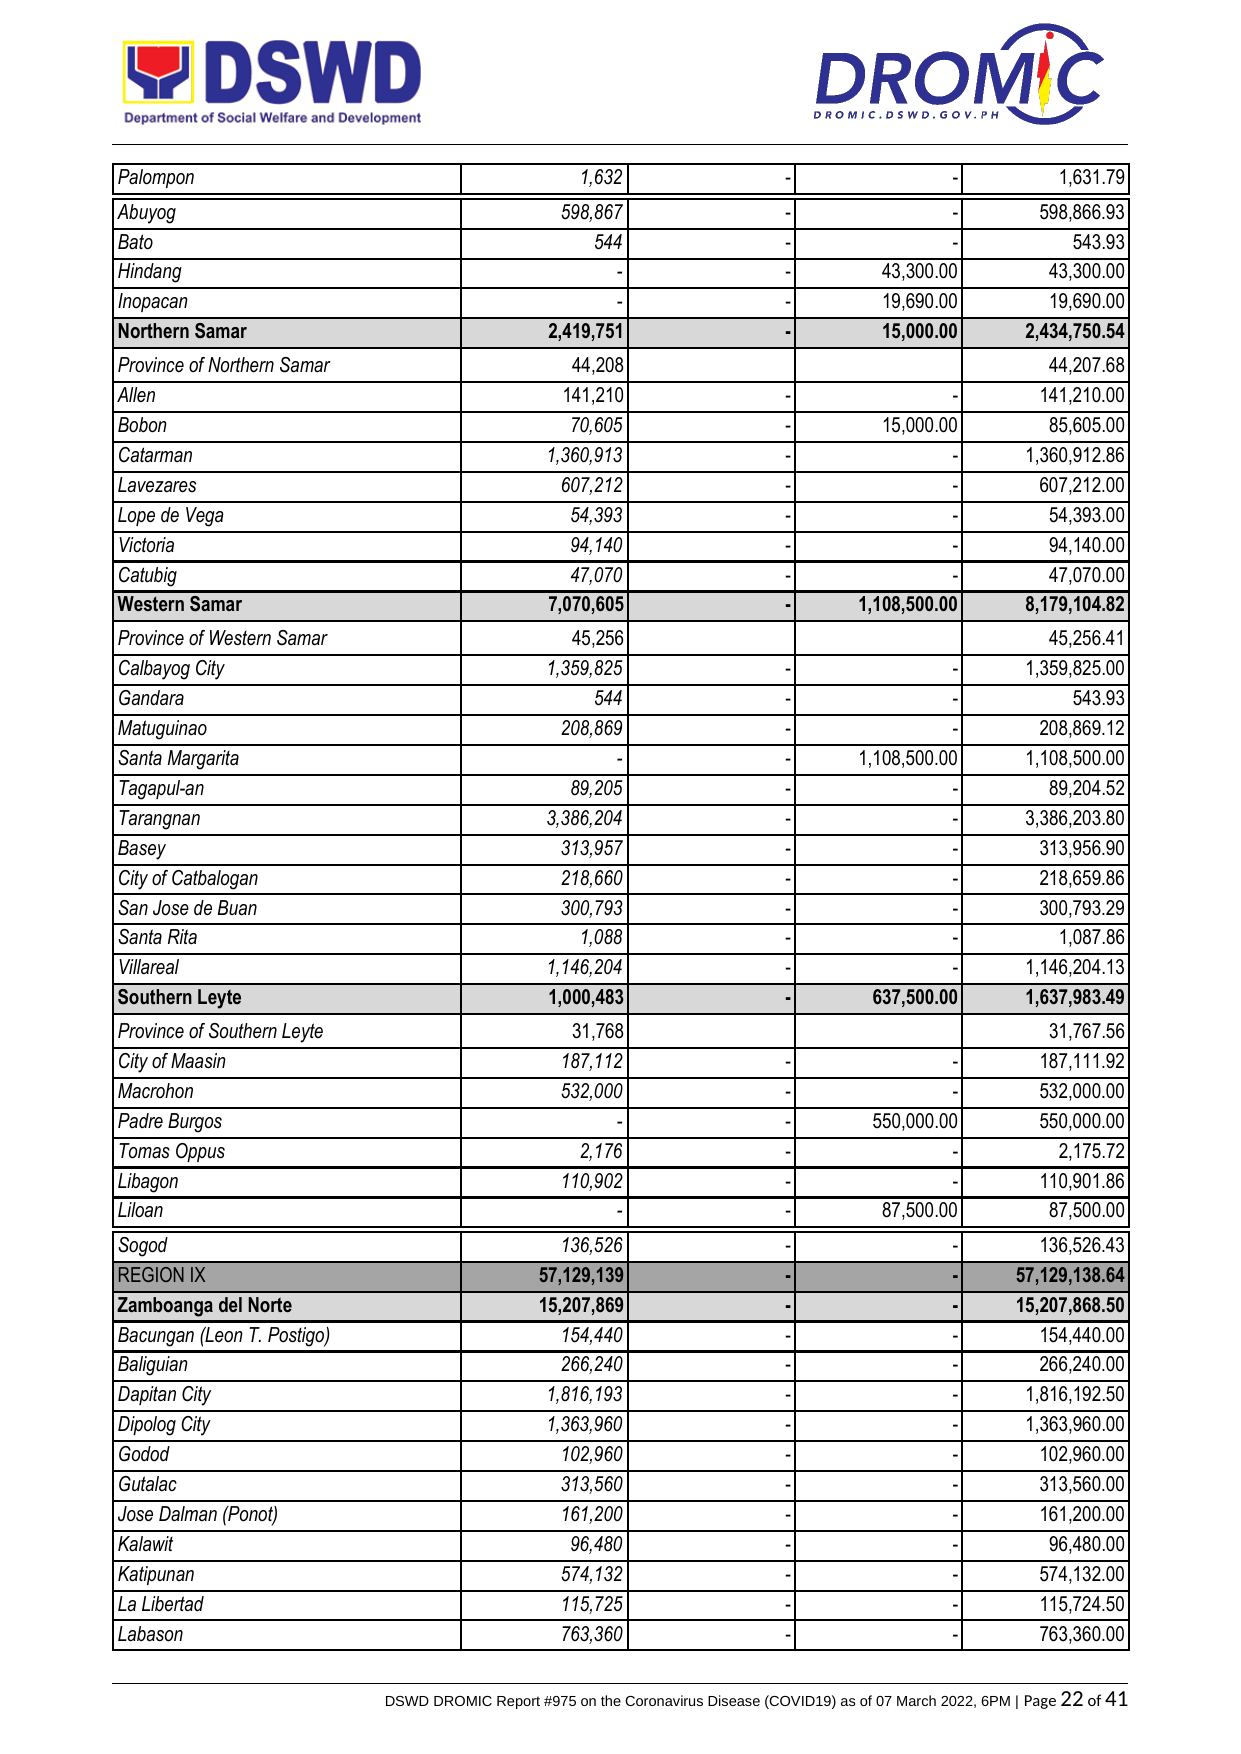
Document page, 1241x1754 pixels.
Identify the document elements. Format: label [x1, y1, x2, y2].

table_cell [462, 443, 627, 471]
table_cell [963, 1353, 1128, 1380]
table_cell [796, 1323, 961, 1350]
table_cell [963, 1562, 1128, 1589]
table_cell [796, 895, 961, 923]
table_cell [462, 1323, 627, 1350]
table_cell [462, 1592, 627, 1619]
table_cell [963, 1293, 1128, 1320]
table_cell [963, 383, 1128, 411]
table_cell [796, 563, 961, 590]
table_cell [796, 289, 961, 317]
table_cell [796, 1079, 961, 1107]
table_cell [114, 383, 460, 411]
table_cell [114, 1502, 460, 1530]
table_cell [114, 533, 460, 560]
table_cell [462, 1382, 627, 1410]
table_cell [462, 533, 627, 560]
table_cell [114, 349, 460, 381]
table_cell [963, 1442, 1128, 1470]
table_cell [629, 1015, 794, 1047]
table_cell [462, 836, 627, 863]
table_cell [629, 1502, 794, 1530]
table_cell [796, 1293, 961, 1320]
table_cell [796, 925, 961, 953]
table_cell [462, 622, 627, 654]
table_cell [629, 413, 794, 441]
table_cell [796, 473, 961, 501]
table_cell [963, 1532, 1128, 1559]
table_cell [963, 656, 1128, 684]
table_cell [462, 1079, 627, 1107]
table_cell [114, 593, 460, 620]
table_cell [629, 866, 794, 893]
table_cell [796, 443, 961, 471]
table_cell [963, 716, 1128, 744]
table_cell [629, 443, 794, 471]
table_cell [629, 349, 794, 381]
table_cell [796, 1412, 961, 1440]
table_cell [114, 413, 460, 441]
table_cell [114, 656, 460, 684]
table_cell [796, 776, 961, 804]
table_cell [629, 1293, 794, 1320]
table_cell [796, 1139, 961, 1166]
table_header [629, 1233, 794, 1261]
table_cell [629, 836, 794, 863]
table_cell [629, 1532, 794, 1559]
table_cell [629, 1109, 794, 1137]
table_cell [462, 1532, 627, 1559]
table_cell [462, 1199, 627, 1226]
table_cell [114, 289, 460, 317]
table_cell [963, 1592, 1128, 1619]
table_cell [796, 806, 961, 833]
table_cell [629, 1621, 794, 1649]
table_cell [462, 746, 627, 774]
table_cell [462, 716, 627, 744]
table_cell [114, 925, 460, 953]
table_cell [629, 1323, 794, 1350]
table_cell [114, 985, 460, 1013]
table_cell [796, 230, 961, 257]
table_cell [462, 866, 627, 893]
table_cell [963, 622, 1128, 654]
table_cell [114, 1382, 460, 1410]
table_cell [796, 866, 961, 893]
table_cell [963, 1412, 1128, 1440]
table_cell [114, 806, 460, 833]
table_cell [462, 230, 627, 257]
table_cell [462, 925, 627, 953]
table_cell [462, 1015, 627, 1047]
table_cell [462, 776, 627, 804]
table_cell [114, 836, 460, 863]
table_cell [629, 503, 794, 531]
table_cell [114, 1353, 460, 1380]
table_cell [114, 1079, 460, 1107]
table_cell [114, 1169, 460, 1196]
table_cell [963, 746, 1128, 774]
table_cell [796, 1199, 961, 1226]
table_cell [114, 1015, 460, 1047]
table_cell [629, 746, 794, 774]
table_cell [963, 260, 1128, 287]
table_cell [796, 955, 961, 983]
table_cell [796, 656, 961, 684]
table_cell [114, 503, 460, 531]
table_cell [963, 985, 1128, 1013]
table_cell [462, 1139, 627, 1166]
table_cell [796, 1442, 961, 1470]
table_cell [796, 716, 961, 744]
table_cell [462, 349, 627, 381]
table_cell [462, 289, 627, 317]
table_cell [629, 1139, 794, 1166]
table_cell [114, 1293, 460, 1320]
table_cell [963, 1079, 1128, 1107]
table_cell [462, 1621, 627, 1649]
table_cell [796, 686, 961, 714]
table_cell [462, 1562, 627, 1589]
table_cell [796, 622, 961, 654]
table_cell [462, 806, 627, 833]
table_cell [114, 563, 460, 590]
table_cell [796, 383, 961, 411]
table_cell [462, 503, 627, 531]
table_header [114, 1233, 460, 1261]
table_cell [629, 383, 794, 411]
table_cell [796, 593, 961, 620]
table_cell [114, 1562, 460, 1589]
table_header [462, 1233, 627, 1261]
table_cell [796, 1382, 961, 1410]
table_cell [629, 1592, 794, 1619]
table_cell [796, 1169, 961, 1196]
picture [781, 23, 1133, 125]
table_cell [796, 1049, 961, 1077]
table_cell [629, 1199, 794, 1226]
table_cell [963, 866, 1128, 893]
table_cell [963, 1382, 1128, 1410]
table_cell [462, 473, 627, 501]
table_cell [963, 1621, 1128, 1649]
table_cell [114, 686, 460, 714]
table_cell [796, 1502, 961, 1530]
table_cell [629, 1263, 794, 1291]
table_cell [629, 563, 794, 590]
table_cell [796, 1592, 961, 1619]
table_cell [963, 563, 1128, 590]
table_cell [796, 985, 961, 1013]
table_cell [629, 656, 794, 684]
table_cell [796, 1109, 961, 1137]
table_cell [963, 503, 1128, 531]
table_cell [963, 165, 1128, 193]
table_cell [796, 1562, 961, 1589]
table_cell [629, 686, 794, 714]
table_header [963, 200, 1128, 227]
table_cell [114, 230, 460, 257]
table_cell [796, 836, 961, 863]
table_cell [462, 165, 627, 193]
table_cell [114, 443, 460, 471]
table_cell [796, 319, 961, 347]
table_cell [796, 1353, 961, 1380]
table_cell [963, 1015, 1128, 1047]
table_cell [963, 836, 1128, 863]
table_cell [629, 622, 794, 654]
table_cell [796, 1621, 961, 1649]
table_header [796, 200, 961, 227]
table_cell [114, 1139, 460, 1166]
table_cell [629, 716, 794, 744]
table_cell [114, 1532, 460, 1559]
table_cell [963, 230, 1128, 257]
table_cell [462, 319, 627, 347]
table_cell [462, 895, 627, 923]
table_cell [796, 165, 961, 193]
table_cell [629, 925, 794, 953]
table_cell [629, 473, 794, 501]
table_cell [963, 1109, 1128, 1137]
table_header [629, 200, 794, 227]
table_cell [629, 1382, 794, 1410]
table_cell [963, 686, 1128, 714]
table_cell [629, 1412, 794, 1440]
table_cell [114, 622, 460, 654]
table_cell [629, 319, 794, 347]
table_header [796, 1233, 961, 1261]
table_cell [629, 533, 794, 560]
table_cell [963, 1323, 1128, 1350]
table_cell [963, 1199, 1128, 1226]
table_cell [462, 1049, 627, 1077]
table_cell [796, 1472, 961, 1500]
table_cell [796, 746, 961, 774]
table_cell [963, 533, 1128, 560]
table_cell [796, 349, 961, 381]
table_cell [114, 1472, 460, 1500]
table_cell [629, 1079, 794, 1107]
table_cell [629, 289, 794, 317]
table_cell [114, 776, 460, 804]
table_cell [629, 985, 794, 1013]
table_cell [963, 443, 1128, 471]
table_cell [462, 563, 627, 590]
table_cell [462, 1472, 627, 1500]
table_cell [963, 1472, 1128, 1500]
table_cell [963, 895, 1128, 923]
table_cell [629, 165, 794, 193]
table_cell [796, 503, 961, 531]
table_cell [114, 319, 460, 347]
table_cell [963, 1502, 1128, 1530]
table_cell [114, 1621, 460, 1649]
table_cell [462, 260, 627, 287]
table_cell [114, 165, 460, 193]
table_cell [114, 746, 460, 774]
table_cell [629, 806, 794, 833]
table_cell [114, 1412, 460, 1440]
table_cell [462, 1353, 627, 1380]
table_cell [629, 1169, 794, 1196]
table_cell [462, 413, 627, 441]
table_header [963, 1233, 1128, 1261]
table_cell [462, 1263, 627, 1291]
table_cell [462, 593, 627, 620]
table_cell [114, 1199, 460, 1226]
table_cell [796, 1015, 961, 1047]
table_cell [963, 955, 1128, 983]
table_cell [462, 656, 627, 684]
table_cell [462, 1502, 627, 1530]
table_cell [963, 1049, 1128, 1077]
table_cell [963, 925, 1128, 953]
picture [112, 37, 432, 129]
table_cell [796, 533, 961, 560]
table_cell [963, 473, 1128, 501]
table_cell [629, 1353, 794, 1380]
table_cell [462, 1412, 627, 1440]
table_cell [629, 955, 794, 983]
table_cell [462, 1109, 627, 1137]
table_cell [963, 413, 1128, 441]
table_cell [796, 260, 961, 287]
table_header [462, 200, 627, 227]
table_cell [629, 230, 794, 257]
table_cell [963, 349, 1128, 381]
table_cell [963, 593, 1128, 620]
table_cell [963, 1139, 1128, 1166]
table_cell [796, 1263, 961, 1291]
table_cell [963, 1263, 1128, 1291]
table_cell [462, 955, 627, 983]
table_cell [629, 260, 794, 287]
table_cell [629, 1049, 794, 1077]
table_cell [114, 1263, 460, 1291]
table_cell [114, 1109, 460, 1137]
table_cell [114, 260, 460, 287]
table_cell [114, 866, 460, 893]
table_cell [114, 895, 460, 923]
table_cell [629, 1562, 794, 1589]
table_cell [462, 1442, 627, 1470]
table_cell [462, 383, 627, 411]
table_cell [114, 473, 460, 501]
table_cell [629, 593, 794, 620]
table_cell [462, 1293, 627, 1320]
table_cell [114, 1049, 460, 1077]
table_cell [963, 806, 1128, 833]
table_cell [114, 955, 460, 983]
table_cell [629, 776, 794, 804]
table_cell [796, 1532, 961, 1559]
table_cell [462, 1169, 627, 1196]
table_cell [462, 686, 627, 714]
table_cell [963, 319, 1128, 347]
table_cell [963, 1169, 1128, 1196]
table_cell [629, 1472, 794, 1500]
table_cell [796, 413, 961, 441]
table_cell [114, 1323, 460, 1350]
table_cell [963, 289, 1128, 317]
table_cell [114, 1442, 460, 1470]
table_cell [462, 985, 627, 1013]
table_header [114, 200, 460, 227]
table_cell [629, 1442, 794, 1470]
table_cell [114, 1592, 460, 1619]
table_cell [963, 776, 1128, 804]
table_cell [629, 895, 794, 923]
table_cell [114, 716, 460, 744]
